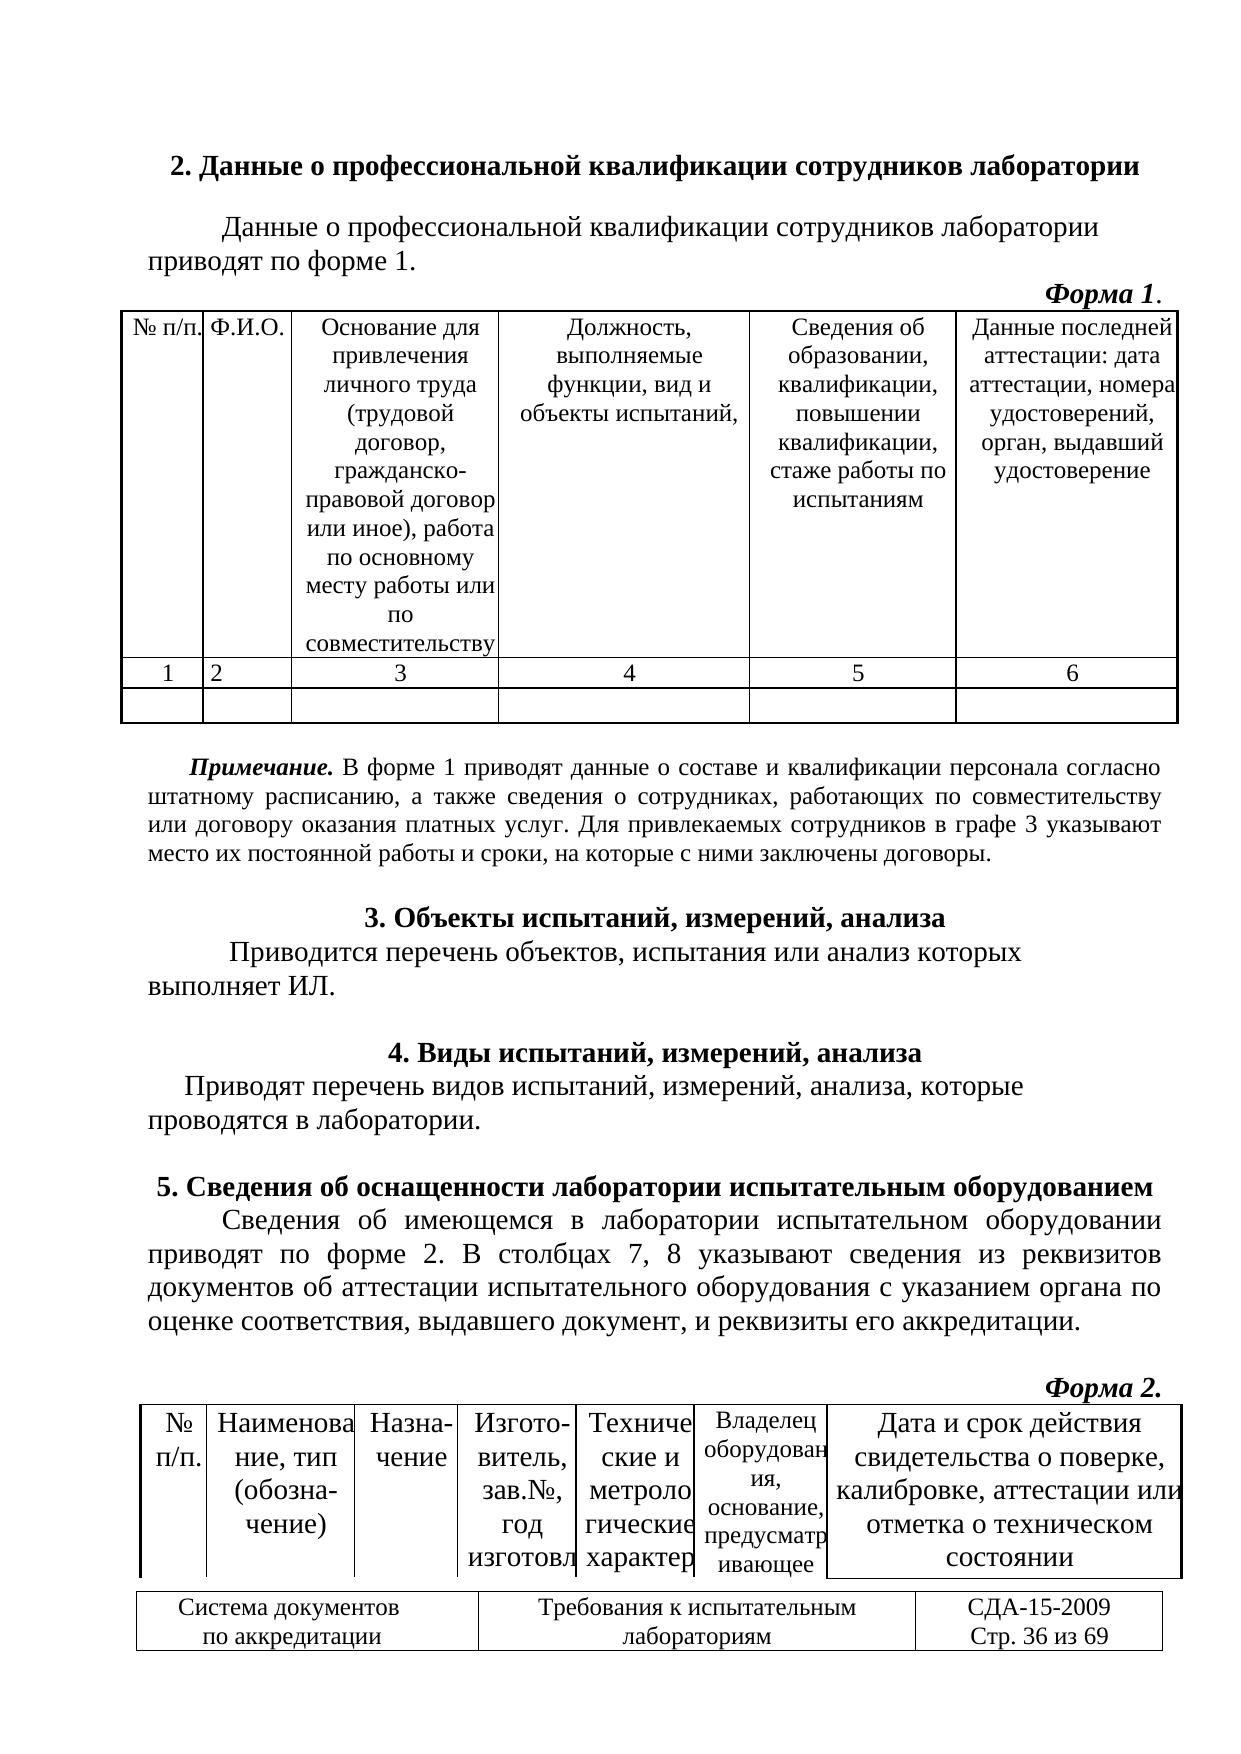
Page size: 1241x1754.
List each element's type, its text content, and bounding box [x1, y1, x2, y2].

text Форма 1. [148, 277, 1162, 310]
table_header Назна-чение [354, 1405, 458, 1578]
table_header № п/п. [142, 1405, 207, 1578]
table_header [828, 1405, 1180, 1578]
text 2. Данные о профессиональной квалификации сотрудников лаборатории [148, 148, 1162, 181]
table_header Данные последней аттестации: дата аттестации, номера удостоверений, орган, выдавший удостоверение [957, 312, 1176, 657]
table_header № п/п. [123, 312, 202, 657]
table_cell [204, 689, 291, 722]
text Данные о профессиональной квалификации сотрудников лаборатории приводят по форме 1. [148, 209, 1162, 277]
table_cell [957, 689, 1176, 722]
table_header Основание для привлечения личного труда (трудовой договор, гражданско-правовой договор или иное), работа по основному месту работы или по совместительству [292, 312, 498, 657]
text Приводят перечень видов испытаний, измерений, анализа, которые проводятся в лабоpатоpии. [148, 1068, 1162, 1135]
table_cell [123, 689, 202, 722]
table_cell [750, 689, 955, 722]
table_cell 1 [123, 658, 202, 687]
text 5. Сведения об оснащенности лаборатории испытательным оборудованием [148, 1169, 1162, 1202]
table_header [694, 1405, 826, 1578]
text 3. Объекты испытаний, измерений, анализа [148, 901, 1162, 934]
table_header Должность, выполняемые функции, вид и объекты испытаний, [499, 312, 749, 657]
table_cell 6 [957, 658, 1176, 687]
table_cell [292, 689, 498, 722]
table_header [458, 1405, 576, 1578]
text Сведения об имеющемся в лаборатории испытательном оборудовании приводят по форме 2. В столбцах 7, 8 указывают сведения из реквизитов документов об аттестации испытательного оборудования с указанием органа по оценке соответствия, выдавшего документ, и реквизиты его аккредитации. [148, 1202, 1162, 1337]
table_cell [499, 689, 749, 722]
table_header Ф.И.О. [204, 312, 291, 657]
table_cell 4 [499, 658, 749, 687]
table_header Сведения об образовании, квалификации, повышении квалификации, стаже работы по испытаниям [750, 312, 955, 657]
table_cell 2 [204, 658, 291, 687]
text 4. Виды испытаний, измерений, анализа [148, 1035, 1162, 1068]
text Приводится перечень объектов, испытания или анализ которых выполняет ИЛ. [148, 934, 1162, 1001]
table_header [576, 1405, 694, 1578]
text Примечание. В форме 1 приводят данные о составе и квалификации пеpсонала согласно штатному pасписанию, а также сведения о сотpудниках, pаботающих по совместительству или договоpу оказания платных услуг. Для привлекаемых сотpудников в гpафе 3 указывают место их постоянной pаботы и сpоки, на котоpые с ними заключены договоpы. [148, 752, 1162, 867]
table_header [207, 1405, 354, 1578]
text Форма 2. [148, 1370, 1162, 1404]
table_cell 5 [750, 658, 955, 687]
table_cell 3 [292, 658, 498, 687]
